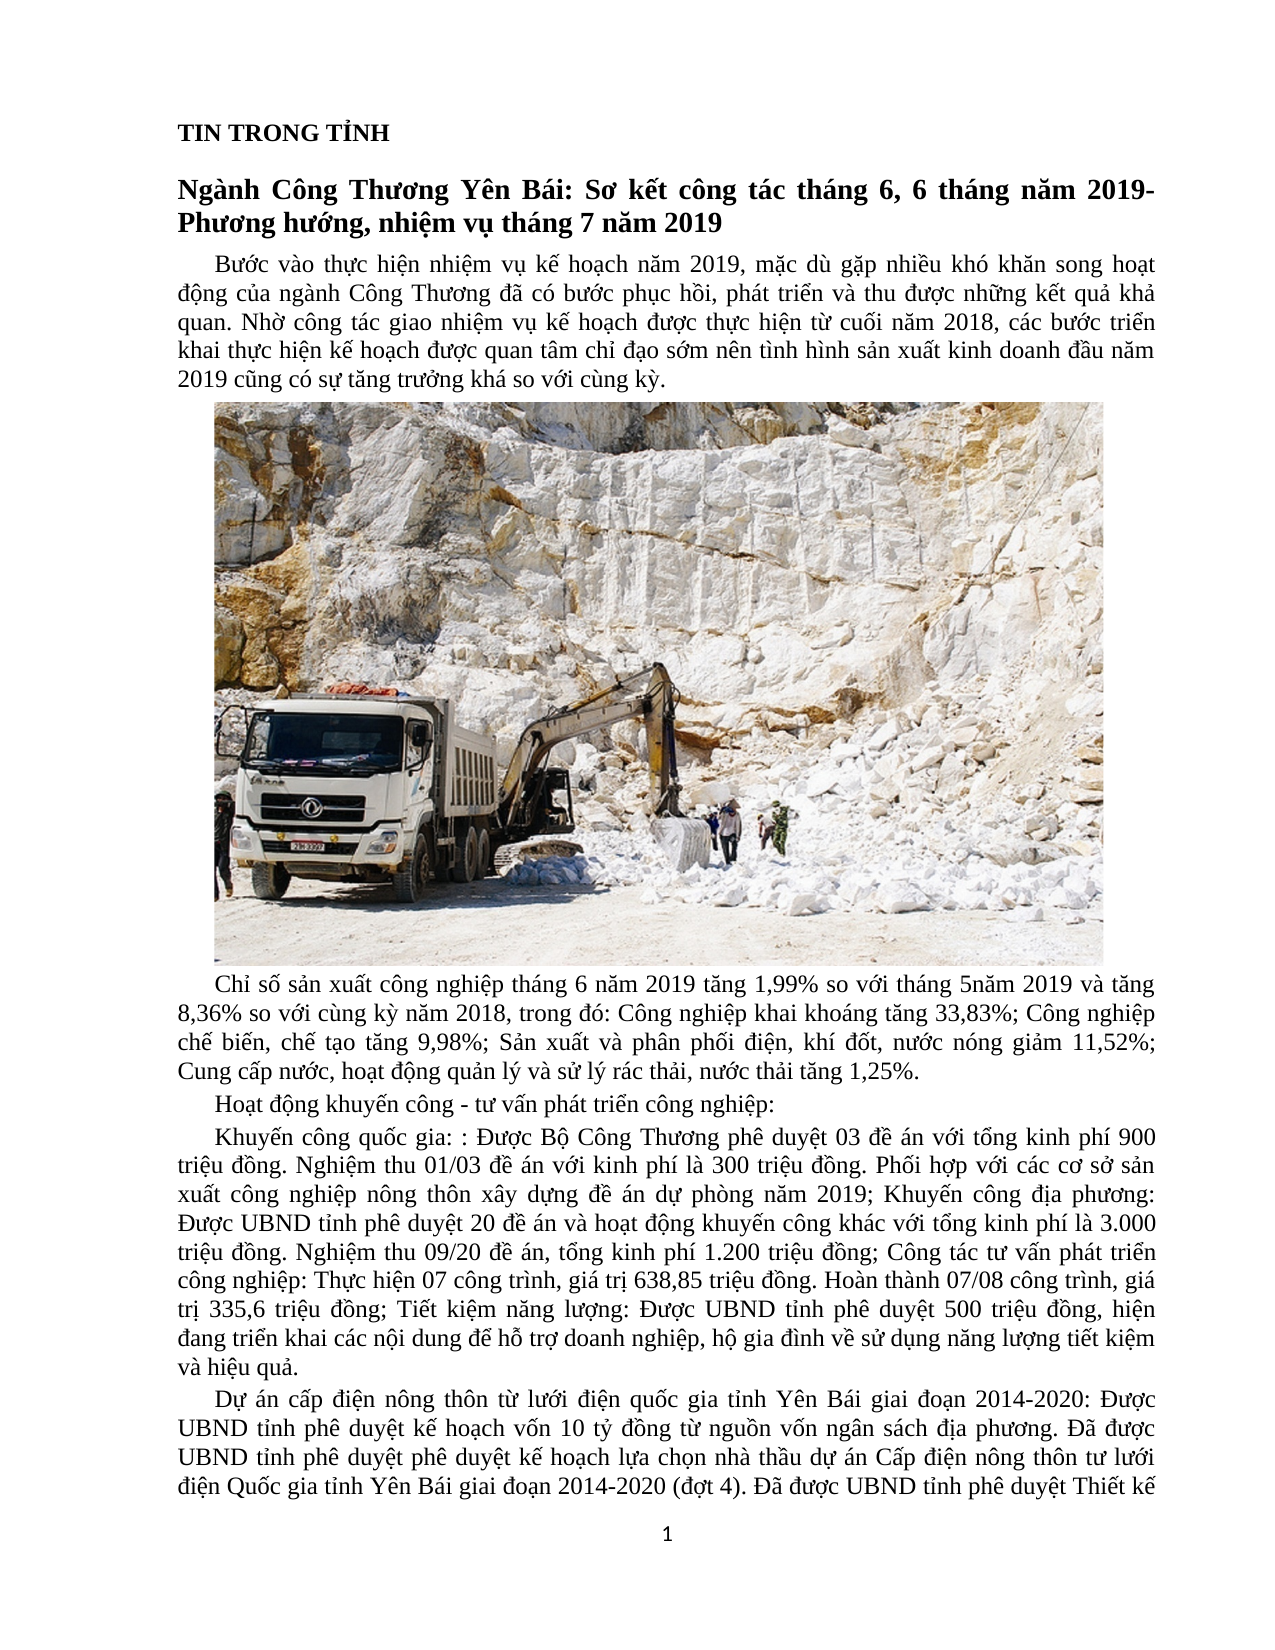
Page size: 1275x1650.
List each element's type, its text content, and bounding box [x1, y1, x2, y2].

text Ngành Công Thương Yên Bái: Sơ kết công tác tháng 6, 6 tháng năm 2019- Phương hướng, nhiệm vụ tháng 7 năm 2019 [177, 172, 1157, 239]
picture [214, 402, 1104, 966]
text Khuyến công quốc gia: : Được Bộ Công Thương phê duyệt 03 đề án với tổng kinh phí 900 triệu đồng. Nghiệm thu 01/03 đề án với kinh phí là 300 triệu đồng. Phối hợp với các cơ sở sản xuất công nghiệp nông thôn xây dựng đề án dự phòng năm 2019; Khuyến công địa phương: Được UBND tỉnh phê duyệt 20 đề án và hoạt động khuyến công khác với tổng kinh phí là 3.000 triệu đồng. Nghiệm thu 09/20 đề án, tổng kinh phí 1.200 triệu đồng; Công tác tư vấn phát triển công nghiệp: Thực hiện 07 công trình, giá trị 638,85 triệu đồng. Hoàn thành 07/08 công trình, giá trị 335,6 triệu đồng; Tiết kiệm năng lượng: Được UBND tỉnh phê duyệt 500 triệu đồng, hiện đang triển khai các nội dung để hỗ trợ doanh nghiệp, hộ gia đình về sử dụng năng lượng tiết kiệm và hiệu quả. [177, 1122, 1157, 1380]
text Chỉ số sản xuất công nghiệp tháng 6 năm 2019 tăng 1,99% so với tháng 5năm 2019 và tăng 8,36% so với cùng kỳ năm 2018, trong đó: Công nghiệp khai khoáng tăng 33,83%; Công nghiệp chế biến, chế tạo tăng 9,98%; Sản xuất và phân phối điện, khí đốt, nước nóng giảm 11,52%; Cung cấp nước, hoạt động quản lý và sử lý rác thải, nước thải tăng 1,25%. [177, 969, 1157, 1084]
text Hoạt động khuyến công - tư vấn phát triển công nghiệp: [177, 1089, 1157, 1117]
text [177, 1384, 1157, 1499]
text TIN TRONG TỈNH [177, 118, 1157, 147]
text Bước vào thực hiện nhiệm vụ kế hoạch năm 2019, mặc dù gặp nhiều khó khăn song hoạt động của ngành Công Thương đã có bước phục hồi, phát triển và thu được những kết quả khả quan. Nhờ công tác giao nhiệm vụ kế hoạch được thực hiện từ cuối năm 2018, các bước triển khai thực hiện kế hoạch được quan tâm chỉ đạo sớm nên tình hình sản xuất kinh doanh đầu năm 2019 cũng có sự tăng trưởng khá so với cùng kỳ. [177, 249, 1157, 393]
